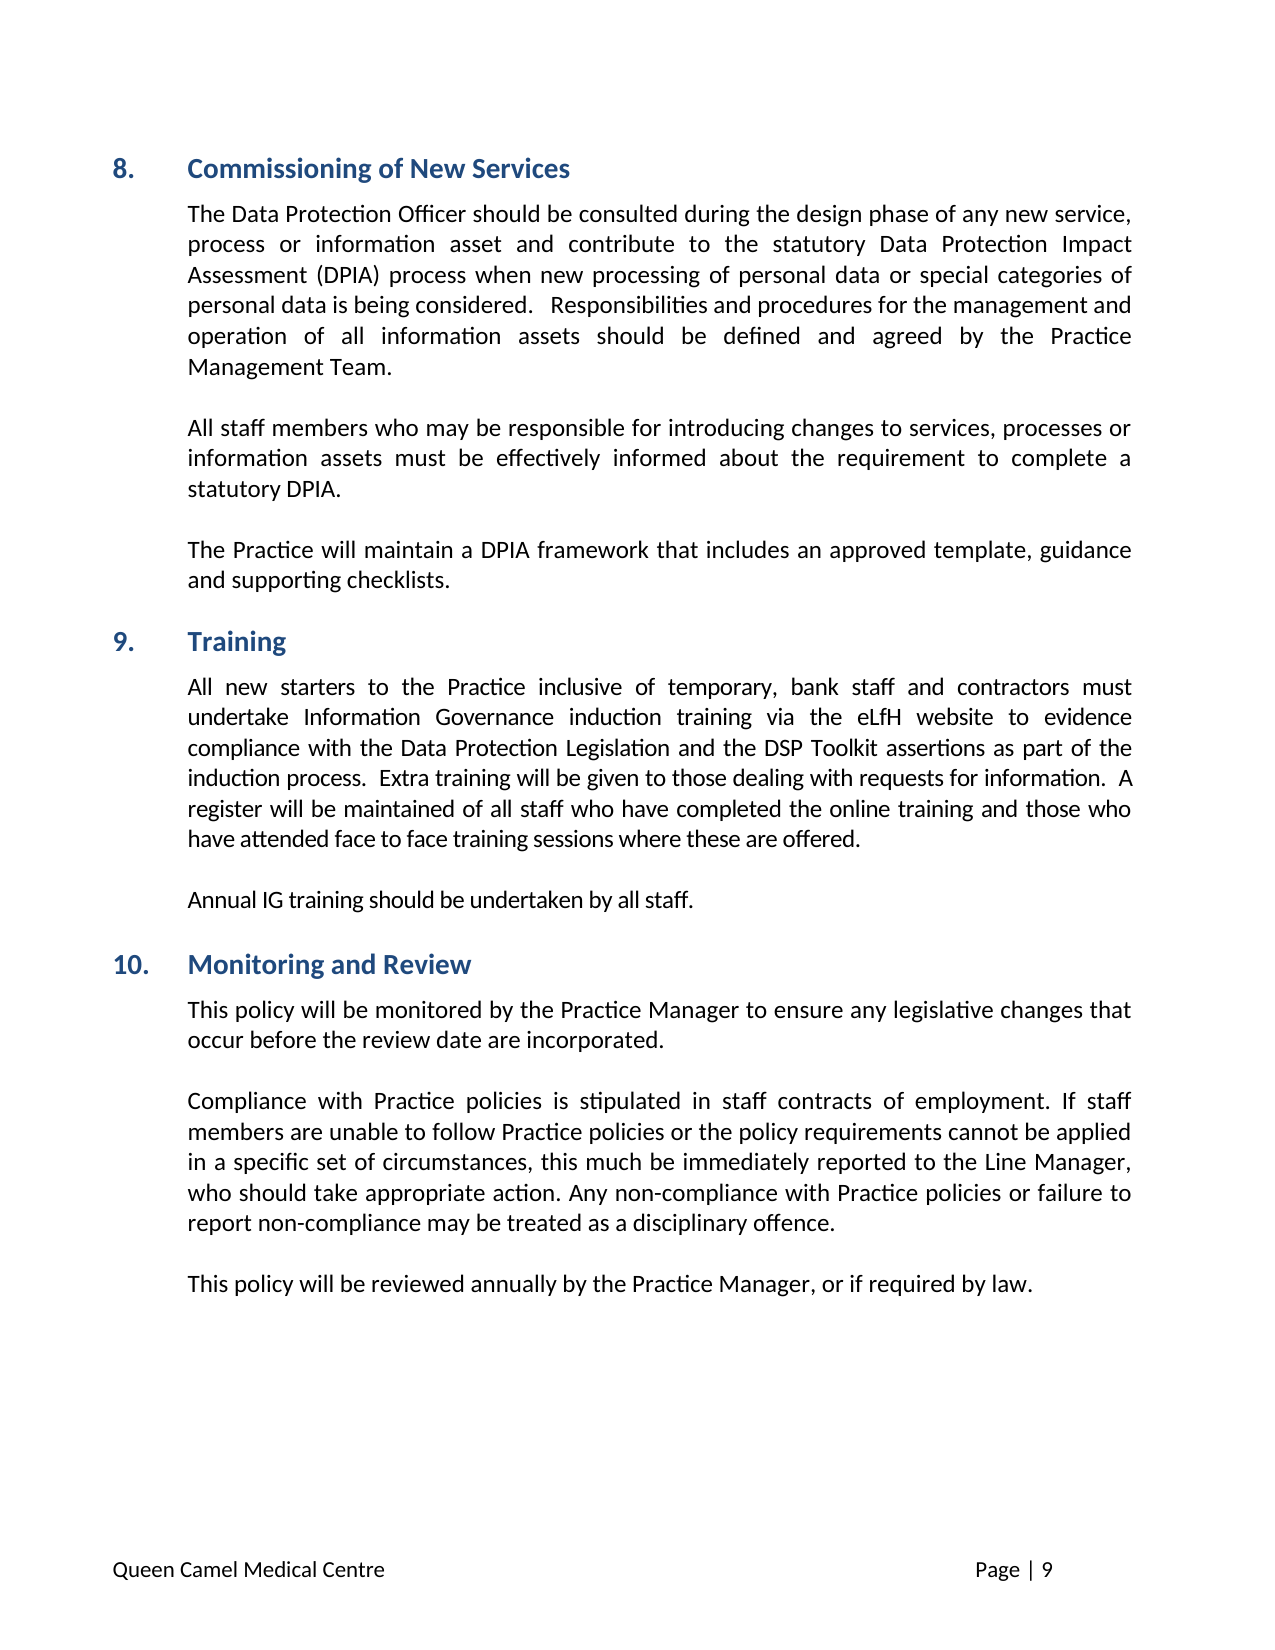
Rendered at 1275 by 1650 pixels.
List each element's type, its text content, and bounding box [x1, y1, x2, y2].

subtitle Annual IG training should be undertaken by all staff. [187, 885, 1133, 915]
subtitle 10. Monitoring and Review [112, 946, 1133, 981]
subtitle This policy will be reviewed annually by the Practice Manager, or if required by law. [187, 1268, 1133, 1299]
subtitle Compliance with Practice policies is stipulated in staff contracts of employment. If staff members are unable to follow Practice policies or the policy requirements cannot be applied in a specific set of circumstances, this much be immediately reported to the Line Manager, who should take appropriate action. Any non-compliance with Practice policies or failure to report non-compliance may be treated as a disciplinary offence. [187, 1085, 1133, 1238]
text The Data Protection Officer should be consulted during the design phase of any new service, process or information asset and contribute to the statutory Data Protection Impact Assessment (DPIA) process when new processing of personal data or special categories of personal data is being considered. Responsibilities and procedures for the management and operation of all information assets should be defined and agreed by the Practice Management Team. [187, 198, 1133, 381]
subtitle All new starters to the Practice inclusive of temporary, bank staff and contractors must undertake Information Governance induction training via the eLfH website to evidence compliance with the Data Protection Legislation and the DSP Toolkit assertions as part of the induction process. Extra training will be given to those dealing with requests for information. A register will be maintained of all staff who have completed the online training and those who have attended face to face training sessions where these are offered. [187, 671, 1133, 854]
text 9. Training [112, 623, 1162, 658]
subtitle This policy will be monitored by the Practice Manager to ensure any legislative changes that occur before the review date are incorporated. [187, 994, 1133, 1055]
text The Practice will maintain a DPIA framework that includes an approved template, guidance and supporting checklists. [187, 534, 1133, 595]
text All staff members who may be responsible for introducing changes to services, processes or information assets must be effectively informed about the requirement to complete a statutory DPIA. [187, 412, 1133, 503]
text 8. Commissioning of New Services [112, 150, 1162, 186]
